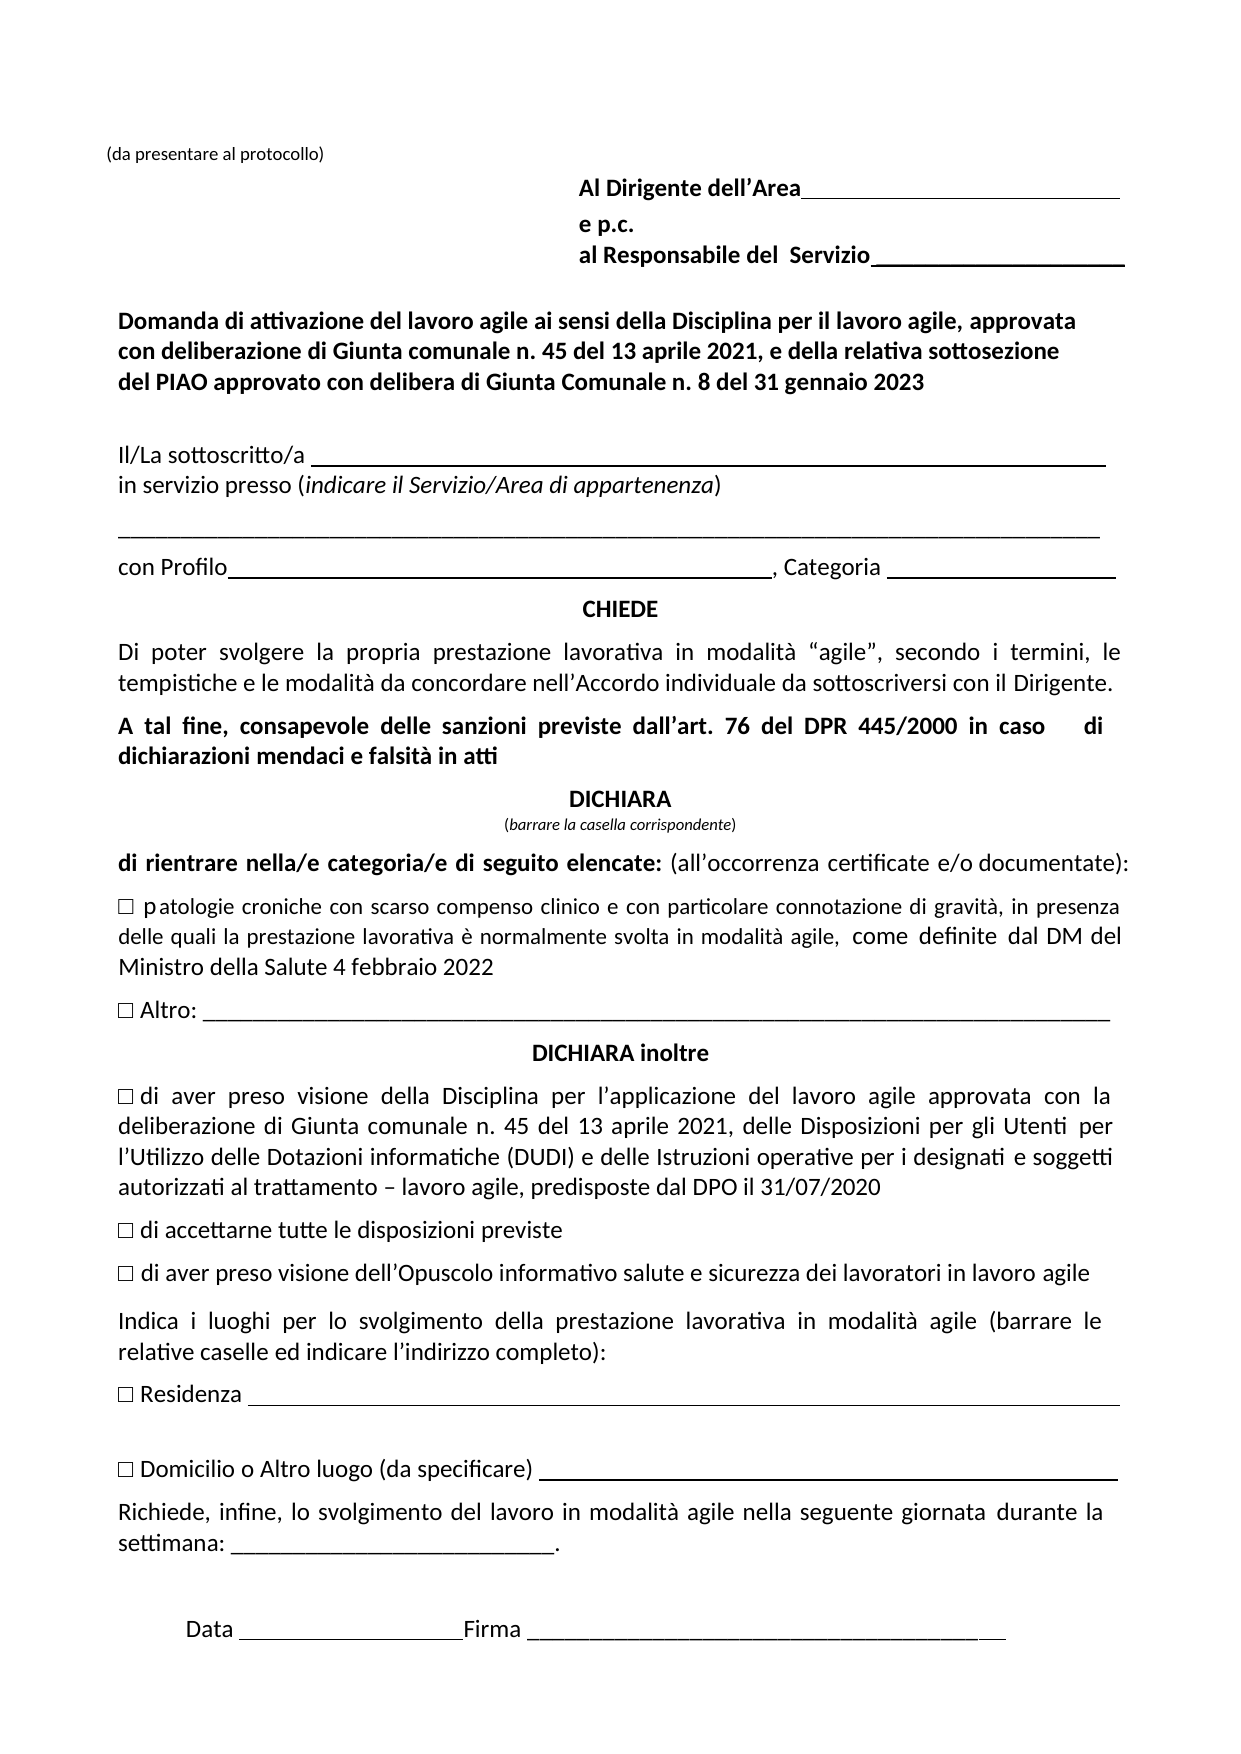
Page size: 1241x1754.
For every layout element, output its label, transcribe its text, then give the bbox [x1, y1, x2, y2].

text DICHIARA [413, 783, 827, 814]
list patologie croniche con scarso compenso clinico e con particolare connotazione di gravità, in presenza delle quali la prestazione lavorativa è normalmente svolta in modalità agile, come definite dal DM del Ministro della Salute 4 febbraio 2022 [118, 890, 1122, 981]
subtitle al Responsabile del Servizio ____________________ [579, 239, 1134, 270]
text Indica i luoghi per lo svolgimento della prestazione lavorativa in modalità agile (barrare le relative caselle ed indicare l’indirizzo completo): [118, 1305, 1103, 1366]
text (barrare la casella corrispondente) [413, 814, 827, 834]
text di rientrare nella/e categoria/e di seguito elencate: (all’occorrenza certificate e/o documentate): [118, 847, 1134, 877]
text Di poter svolgere la propria prestazione lavorativa in modalità “agile”, secondo i termini, le tempistiche e le modalità da concordare nell’Accordo individuale da sottoscriversi con il Dirigente. [118, 636, 1123, 697]
text _______________________________________________________________________________ [118, 512, 1107, 542]
subtitle A tal fine, consapevole delle sanzioni previste dall’art. 76 del DPR 445/2000 in caso di dichiarazioni mendaci e falsità in atti [118, 710, 1103, 771]
list di aver preso visione dell’Opuscolo informativo salute e sicurezza dei lavoratori in lavoro agile [118, 1258, 1123, 1288]
text Data Firma ____________________________________ [118, 1613, 1134, 1643]
list di accettarne tutte le disposizioni previste [118, 1214, 1134, 1245]
text e p.c. [481, 209, 923, 239]
text (da presentare al protocollo) [106, 142, 1134, 165]
text Richiede, infine, lo svolgimento del lavoro in modalità agile nella seguente giornata durante la settimana: __________________________. [118, 1496, 1103, 1557]
text Il/La sottoscritto/a in servizio presso (indicare il Servizio/Area di appartenenza) [118, 439, 1107, 499]
subtitle Al Dirigente dell’Area [579, 172, 1134, 202]
list di aver preso visione della Disciplina per l’applicazione del lavoro agile approvata con la deliberazione di Giunta comunale n. 45 del 13 aprile 2021, delle Disposizioni per gli Utenti per l’Utilizzo delle Dotazioni informatiche (DUDI) e delle Istruzioni operative per i designati e soggetti autorizzati al trattamento – lavoro agile, predisposte dal DPO il 31/07/2020 [118, 1080, 1113, 1202]
list Domicilio o Altro luogo (da specificare) [118, 1453, 1134, 1484]
subtitle DICHIARA inoltre [413, 1037, 827, 1067]
list Altro: _________________________________________________________________________ [118, 994, 1134, 1024]
subtitle CHIEDE [413, 593, 827, 624]
text con Profilo , Categoria [118, 554, 1134, 581]
subtitle Domanda di attivazione del lavoro agile ai sensi della Disciplina per il lavoro agile, approvata con deliberazione di Giunta comunale n. 45 del 13 aprile 2021, e della relativa sottosezione del PIAO approvato con delibera di Giunta Comunale n. 8 del 31 gennaio 2023 [118, 305, 1096, 396]
list Residenza [118, 1379, 1134, 1409]
